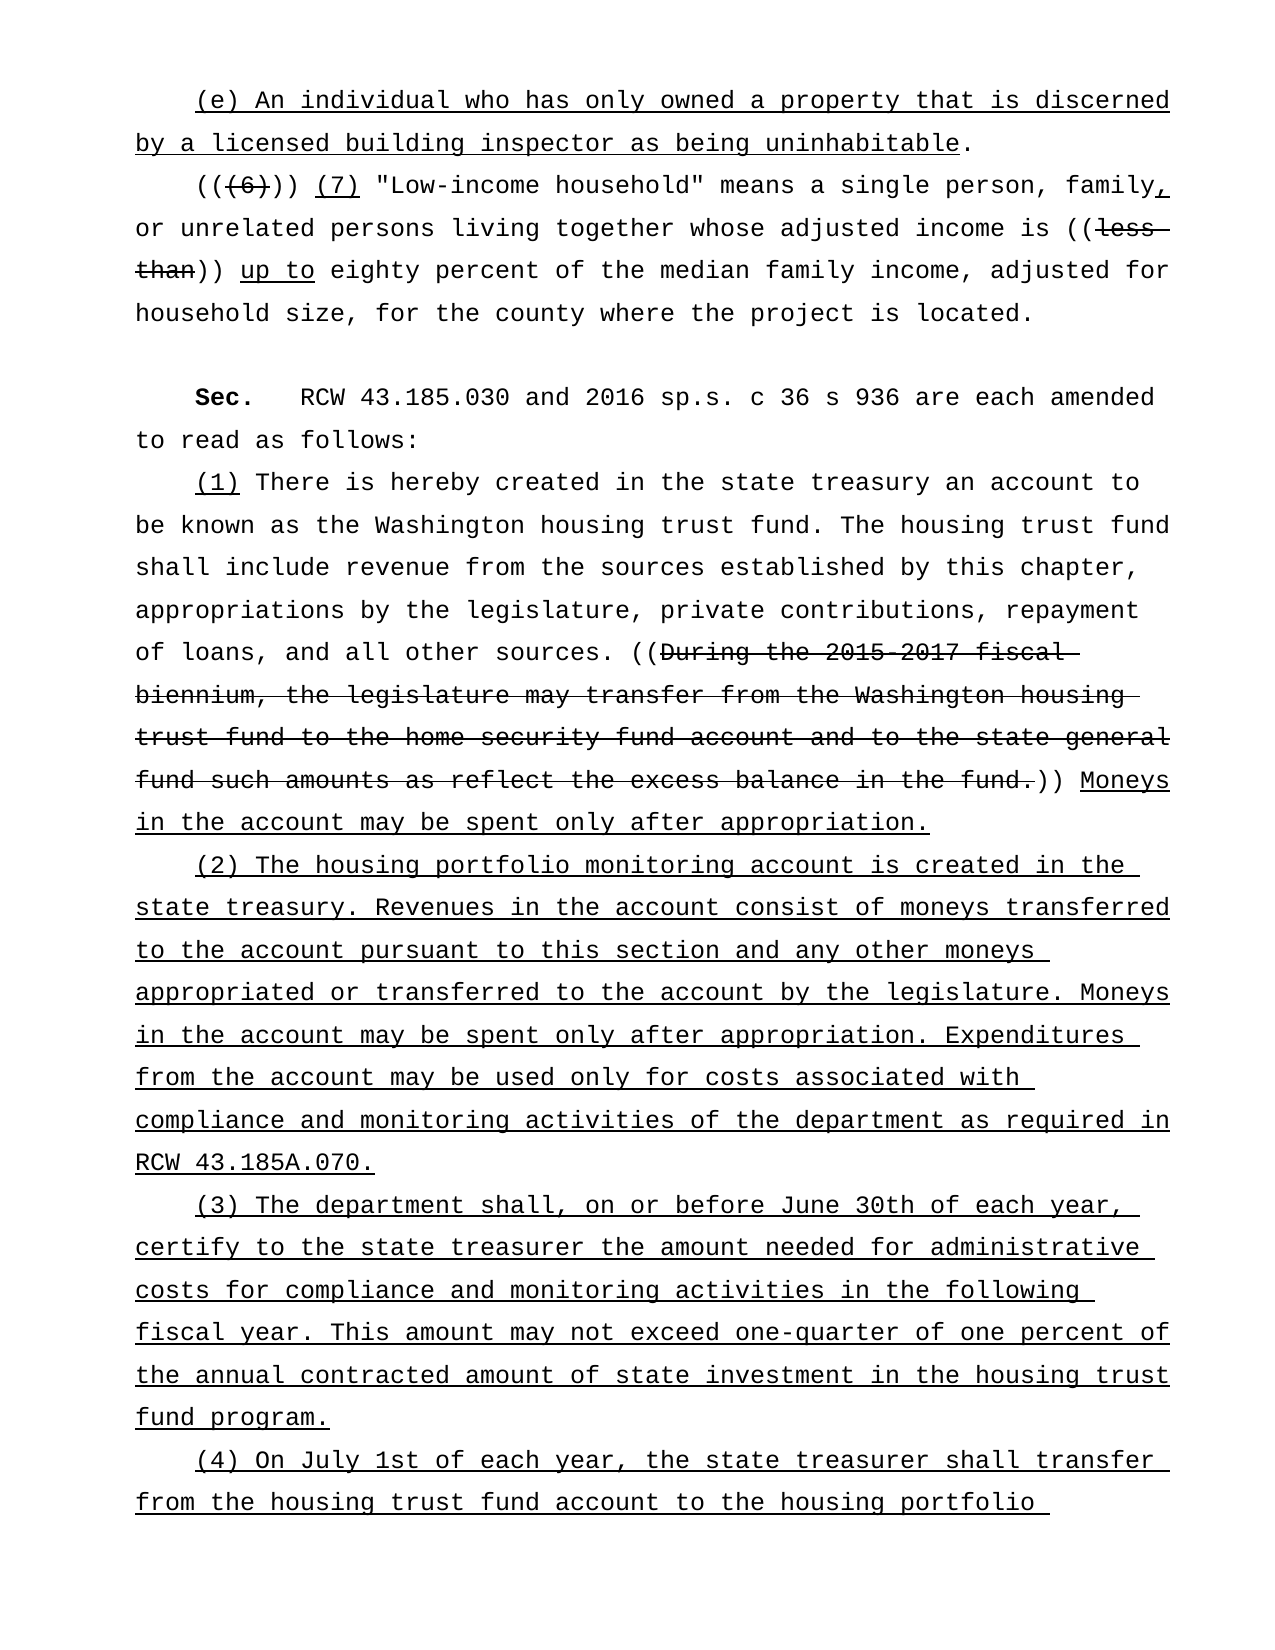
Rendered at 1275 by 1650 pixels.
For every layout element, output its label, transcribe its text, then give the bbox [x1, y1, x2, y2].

text (3) The department shall, on or before June 30th of each year, certify to the state treasurer the amount needed for administrative costs for compliance and monitoring activities in the following fiscal year. This amount may not exceed one-quarter of one percent of the annual contracted amount of state investment in the housing trust fund program. [135, 1387, 1170, 1434]
text (((6))) (7) "Low-income household" means a single person, family, or unrelated persons living together whose adjusted income is ((less than)) up to eighty percent of the median family income, adjusted for household size, for the county where the project is located. [135, 160, 1170, 330]
text Sec. RCW 43.185.030 and 2016 sp.s. c 36 s 936 are each amended to read as follows: [135, 372, 1170, 457]
text (3) The department shall, on or before June 30th of each year, certify to the state treasurer the amount needed for administrative costs for compliance and monitoring activities in the following fiscal year. This amount may not exceed one-quarter of one percent of the annual contracted amount of state investment in the housing trust fund program. [135, 1345, 1170, 1385]
text (3) The department shall, on or before June 30th of each year, certify to the state treasurer the amount needed for administrative costs for compliance and monitoring activities in the following fiscal year. This amount may not exceed one-quarter of one percent of the annual contracted amount of state investment in the housing trust fund program. [135, 1179, 1170, 1343]
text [135, 1434, 1170, 1519]
text (2) The housing portfolio monitoring account is created in the state treasury. Revenues in the account consist of moneys transferred to the account pursuant to this section and any other moneys appropriated or transferred to the account by the legislature. Moneys in the account may be spent only after appropriation. Expenditures from the account may be used only for costs associated with compliance and monitoring activities of the department as required in RCW 43.185A.070. [135, 839, 1170, 918]
text (1) There is hereby created in the state treasury an account to be known as the Washington housing trust fund. The housing trust fund shall include revenue from the sources established by this chapter, appropriations by the legislature, private contributions, repayment of loans, and all other sources. ((During the 2015-2017 fiscal biennium, the legislature may transfer from the Washington housing trust fund to the home security fund account and to the state general fund such amounts as reflect the excess balance in the fund.)) Moneys in the account may be spent only after appropriation. [135, 457, 1170, 738]
text (1) There is hereby created in the state treasury an account to be known as the Washington housing trust fund. The housing trust fund shall include revenue from the sources established by this chapter, appropriations by the legislature, private contributions, repayment of loans, and all other sources. ((During the 2015-2017 fiscal biennium, the legislature may transfer from the Washington housing trust fund to the home security fund account and to the state general fund such amounts as reflect the excess balance in the fund.)) Moneys in the account may be spent only after appropriation. [135, 740, 1170, 839]
text (2) The housing portfolio monitoring account is created in the state treasury. Revenues in the account consist of moneys transferred to the account pursuant to this section and any other moneys appropriated or transferred to the account by the legislature. Moneys in the account may be spent only after appropriation. Expenditures from the account may be used only for costs associated with compliance and monitoring activities of the department as required in RCW 43.185A.070. [135, 1132, 1170, 1179]
text (e) An individual who has only owned a property that is discerned by a licensed building inspector as being uninhabitable. [135, 75, 1170, 160]
text (2) The housing portfolio monitoring account is created in the state treasury. Revenues in the account consist of moneys transferred to the account pursuant to this section and any other moneys appropriated or transferred to the account by the legislature. Moneys in the account may be spent only after appropriation. Expenditures from the account may be used only for costs associated with compliance and monitoring activities of the department as required in RCW 43.185A.070. [135, 1005, 1170, 1130]
text (2) The housing portfolio monitoring account is created in the state treasury. Revenues in the account consist of moneys transferred to the account pursuant to this section and any other moneys appropriated or transferred to the account by the legislature. Moneys in the account may be spent only after appropriation. Expenditures from the account may be used only for costs associated with compliance and monitoring activities of the department as required in RCW 43.185A.070. [135, 920, 1170, 1003]
